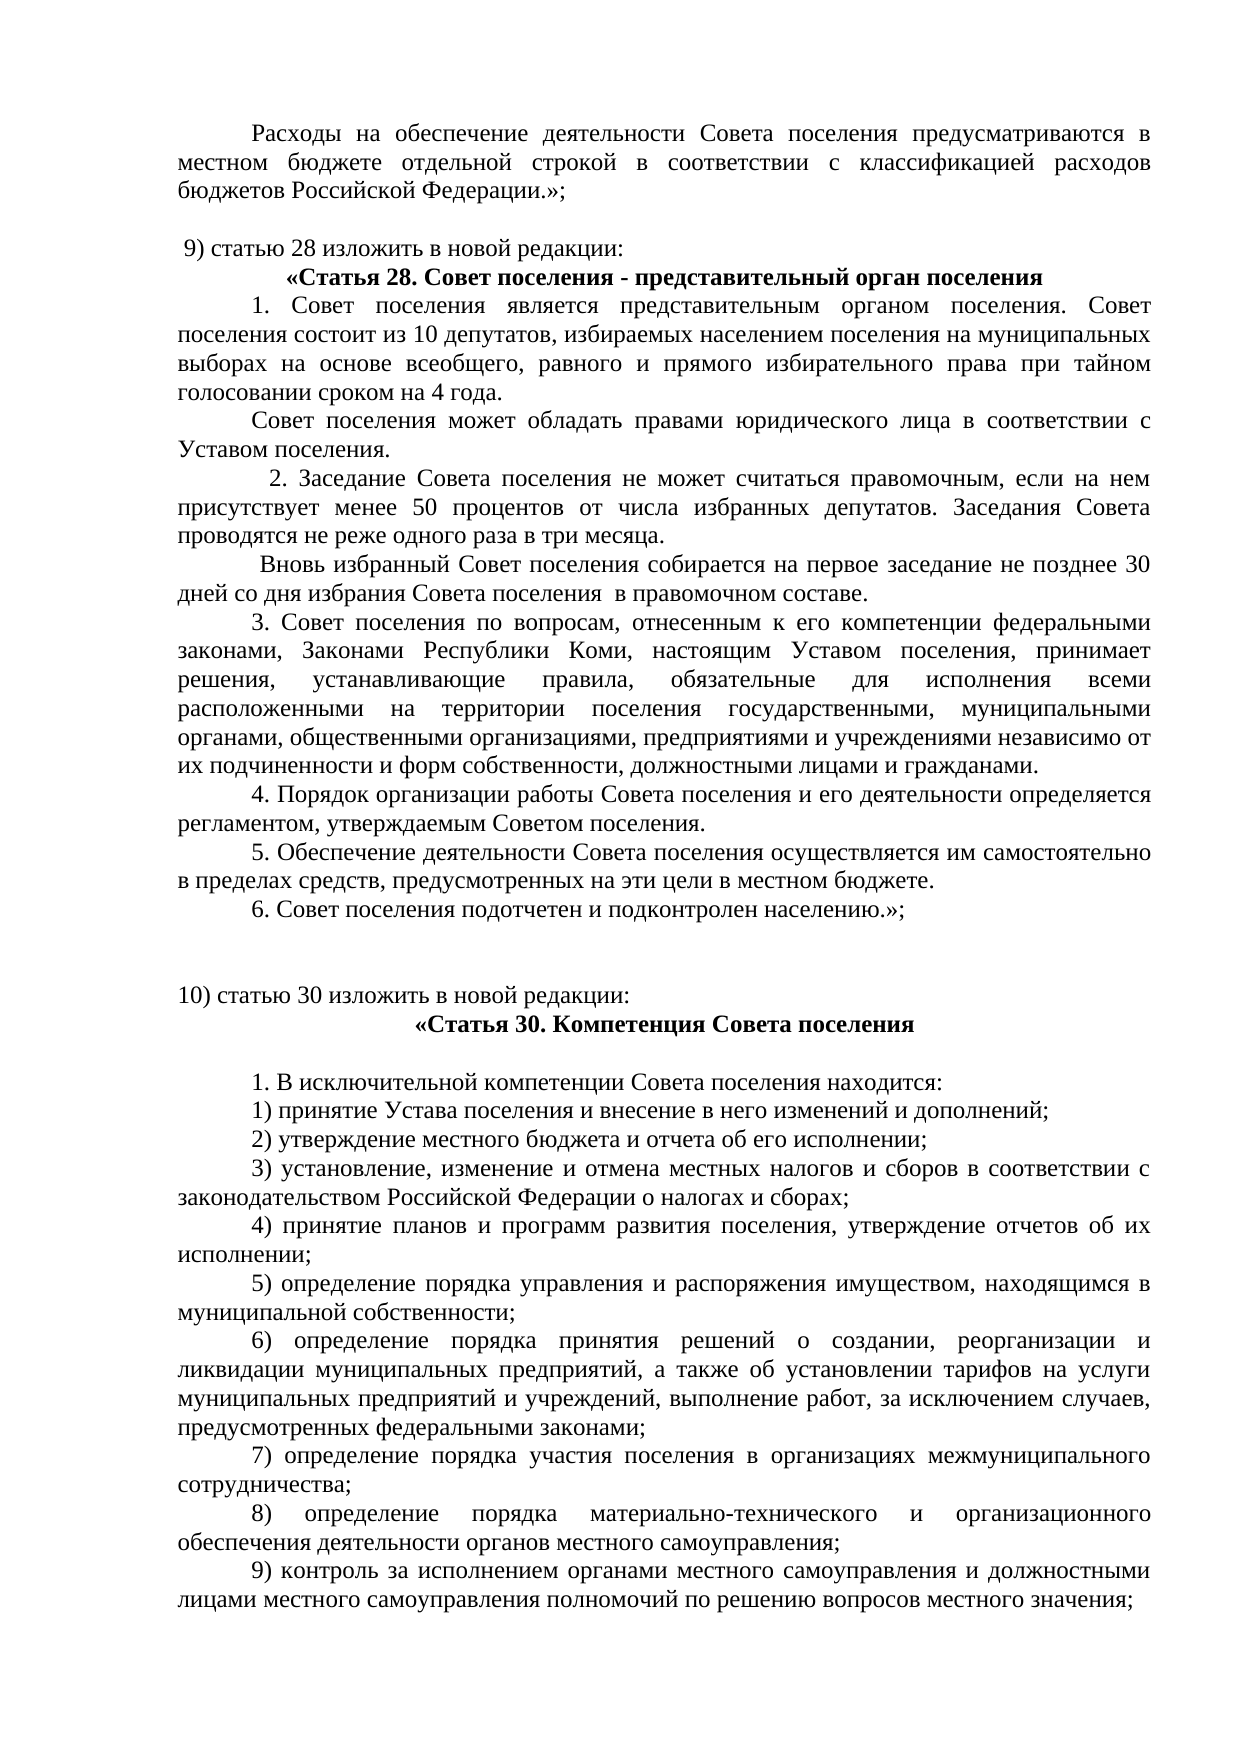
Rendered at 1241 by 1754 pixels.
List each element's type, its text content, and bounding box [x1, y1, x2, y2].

text 8) определение порядка материально-технического и организационного обеспечения деятельности органов местного самоуправления; [177, 1498, 1152, 1556]
text 3) установление, изменение и отмена местных налогов и сборов в соответствии с законодательством Российской Федерации о налогах и сборах; [177, 1153, 1152, 1211]
subtitle 9) статью 28 изложить в новой редакции: [177, 233, 1152, 262]
text 2) утверждение местного бюджета и отчета об его исполнении; [177, 1124, 1152, 1153]
subtitle «Статья 28. Совет поселения - представительный орган поселения [177, 262, 1152, 291]
text 9) контроль за исполнением органами местного самоуправления и должностными лицами местного самоуправления полномочий по решению вопросов местного значения; [177, 1556, 1152, 1613]
text 5. Обеспечение деятельности Совета поселения осуществляется им самостоятельно в пределах средств, предусмотренных на эти цели в местном бюджете. [177, 837, 1152, 894]
text 1) принятие Устава поселения и внесение в него изменений и дополнений; [177, 1096, 1152, 1124]
text 4) принятие планов и программ развития поселения, утверждение отчетов об их исполнении; [177, 1211, 1152, 1268]
text 6) определение порядка принятия решений о создании, реорганизации и ликвидации муниципальных предприятий, а также об установлении тарифов на услуги муниципальных предприятий и учреждений, выполнение работ, за исключением случаев, предусмотренных федеральными законами; [177, 1326, 1152, 1441]
text Вновь избранный Совет поселения собирается на первое заседание не позднее 30 дней со дня избрания Совета поселения в правомочном составе. [177, 549, 1152, 607]
text 5) определение порядка управления и распоряжения имуществом, находящимся в муниципальной собственности; [177, 1268, 1152, 1326]
text 2. Заседание Совета поселения не может считаться правомочным, если на нем присутствует менее 50 процентов от числа избранных депутатов. Заседания Совета проводятся не реже одного раза в три месяца. [177, 463, 1152, 549]
text 4. Порядок организации работы Совета поселения и его деятельности определяется регламентом, утверждаемым Советом поселения. [177, 779, 1152, 837]
subtitle «Статья 30. Компетенция Совета поселения [177, 1009, 1152, 1038]
text Расходы на обеспечение деятельности Совета поселения предусматриваются в местном бюджете отдельной строкой в соответствии с классификацией расходов бюджетов Российской Федерации.»; [177, 118, 1152, 204]
text Совет поселения может обладать правами юридического лица в соответствии с Уставом поселения. [177, 406, 1152, 463]
text 3. Совет поселения по вопросам, отнесенным к его компетенции федеральными законами, Законами Республики Коми, настоящим Уставом поселения, принимает решения, устанавливающие правила, обязательные для исполнения всеми расположенными на территории поселения государственными, муниципальными органами, общественными организациями, предприятиями и учреждениями независимо от их подчиненности и форм собственности, должностными лицами и гражданами. [177, 607, 1152, 779]
text 1. Совет поселения является представительным органом поселения. Совет поселения состоит из 10 депутатов, избираемых населением поселения на муниципальных выборах на основе всеобщего, равного и прямого избирательного права при тайном голосовании сроком на 4 года. [177, 291, 1152, 406]
text 10) статью 30 изложить в новой редакции: [177, 981, 1152, 1009]
text 6. Совет поселения подотчетен и подконтролен населению.»; [177, 894, 1152, 923]
text 1. В исключительной компетенции Совета поселения находится: [177, 1067, 1152, 1096]
text 7) определение порядка участия поселения в организациях межмуниципального сотрудничества; [177, 1441, 1152, 1498]
